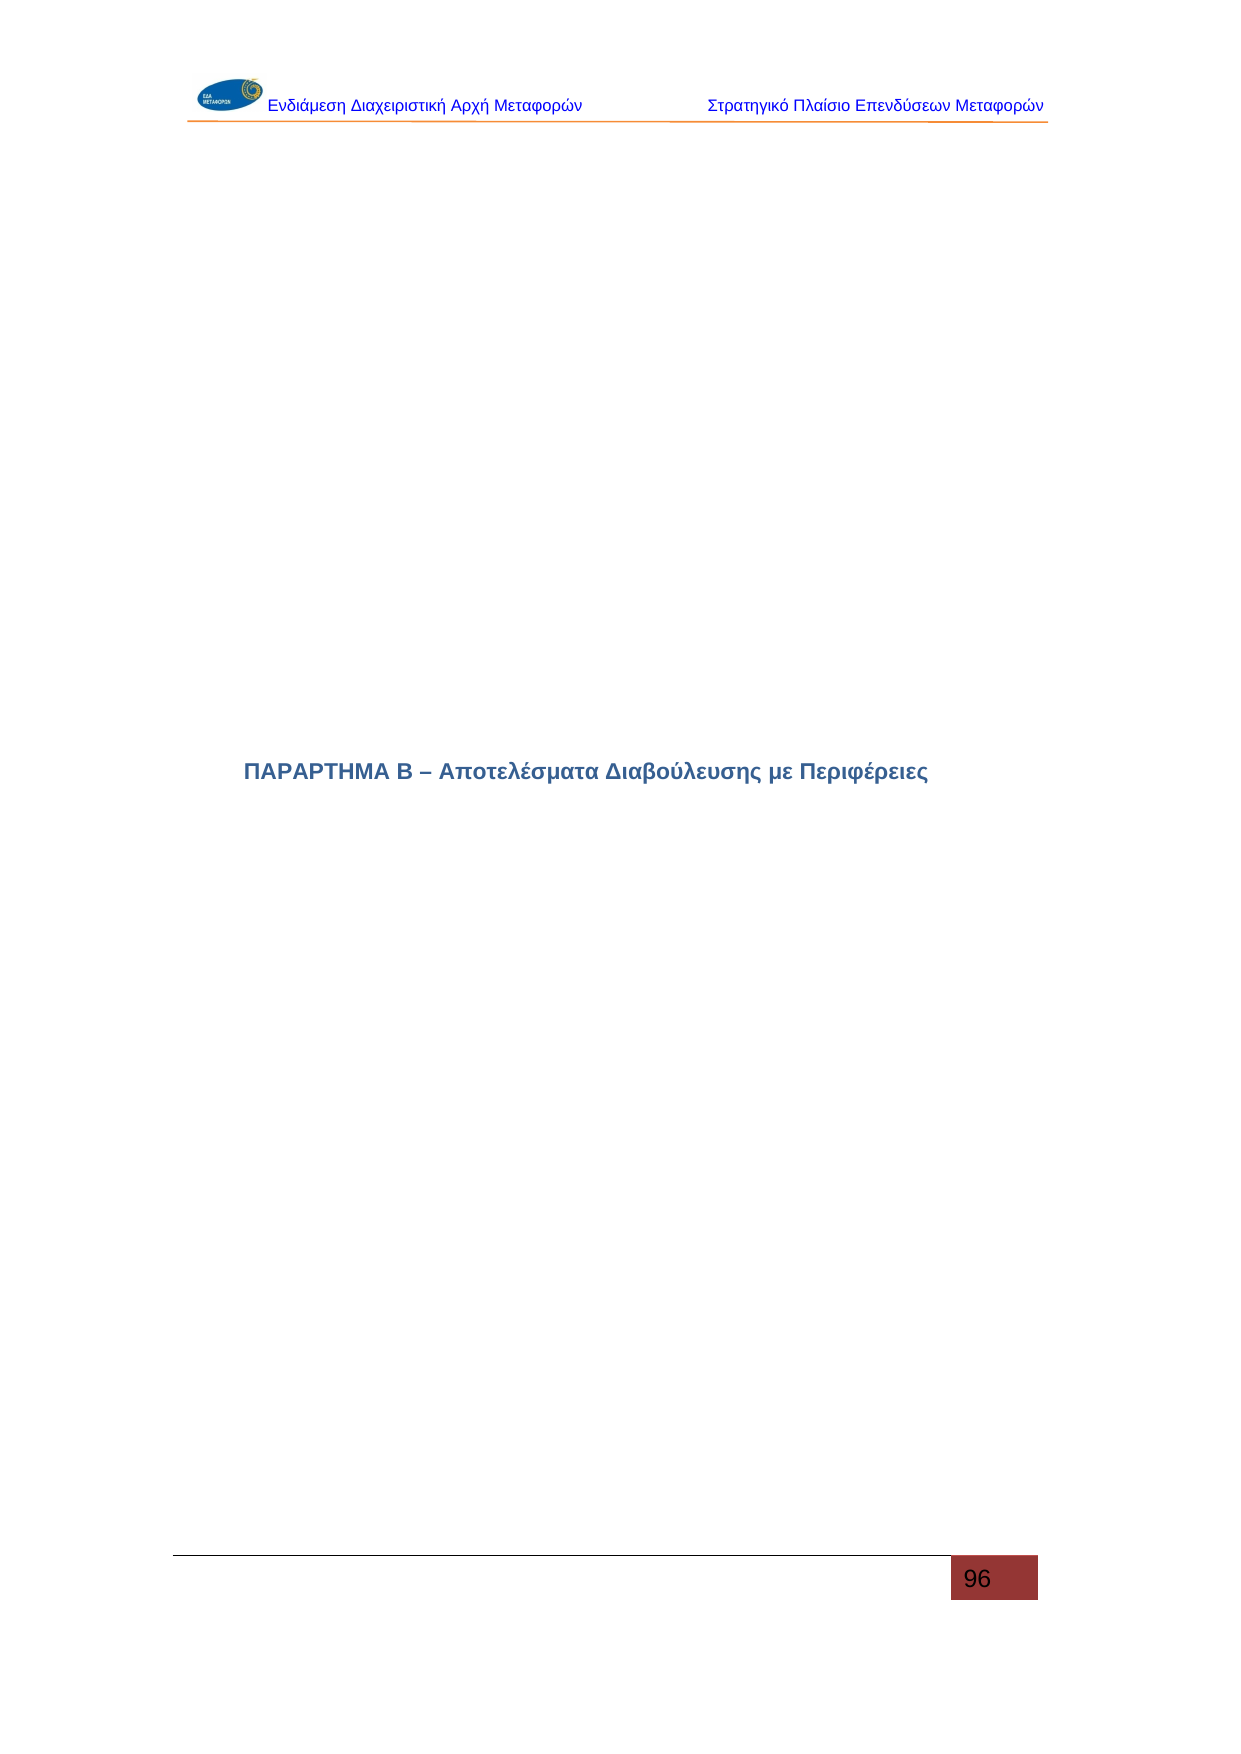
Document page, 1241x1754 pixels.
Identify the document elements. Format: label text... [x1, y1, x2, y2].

picture [192, 73, 268, 112]
subtitle ΠΑΡΑΡΤΗΜΑ Β – Αποτελέσματα Διαβούλευσης με Περιφέρειες [244, 758, 1053, 784]
